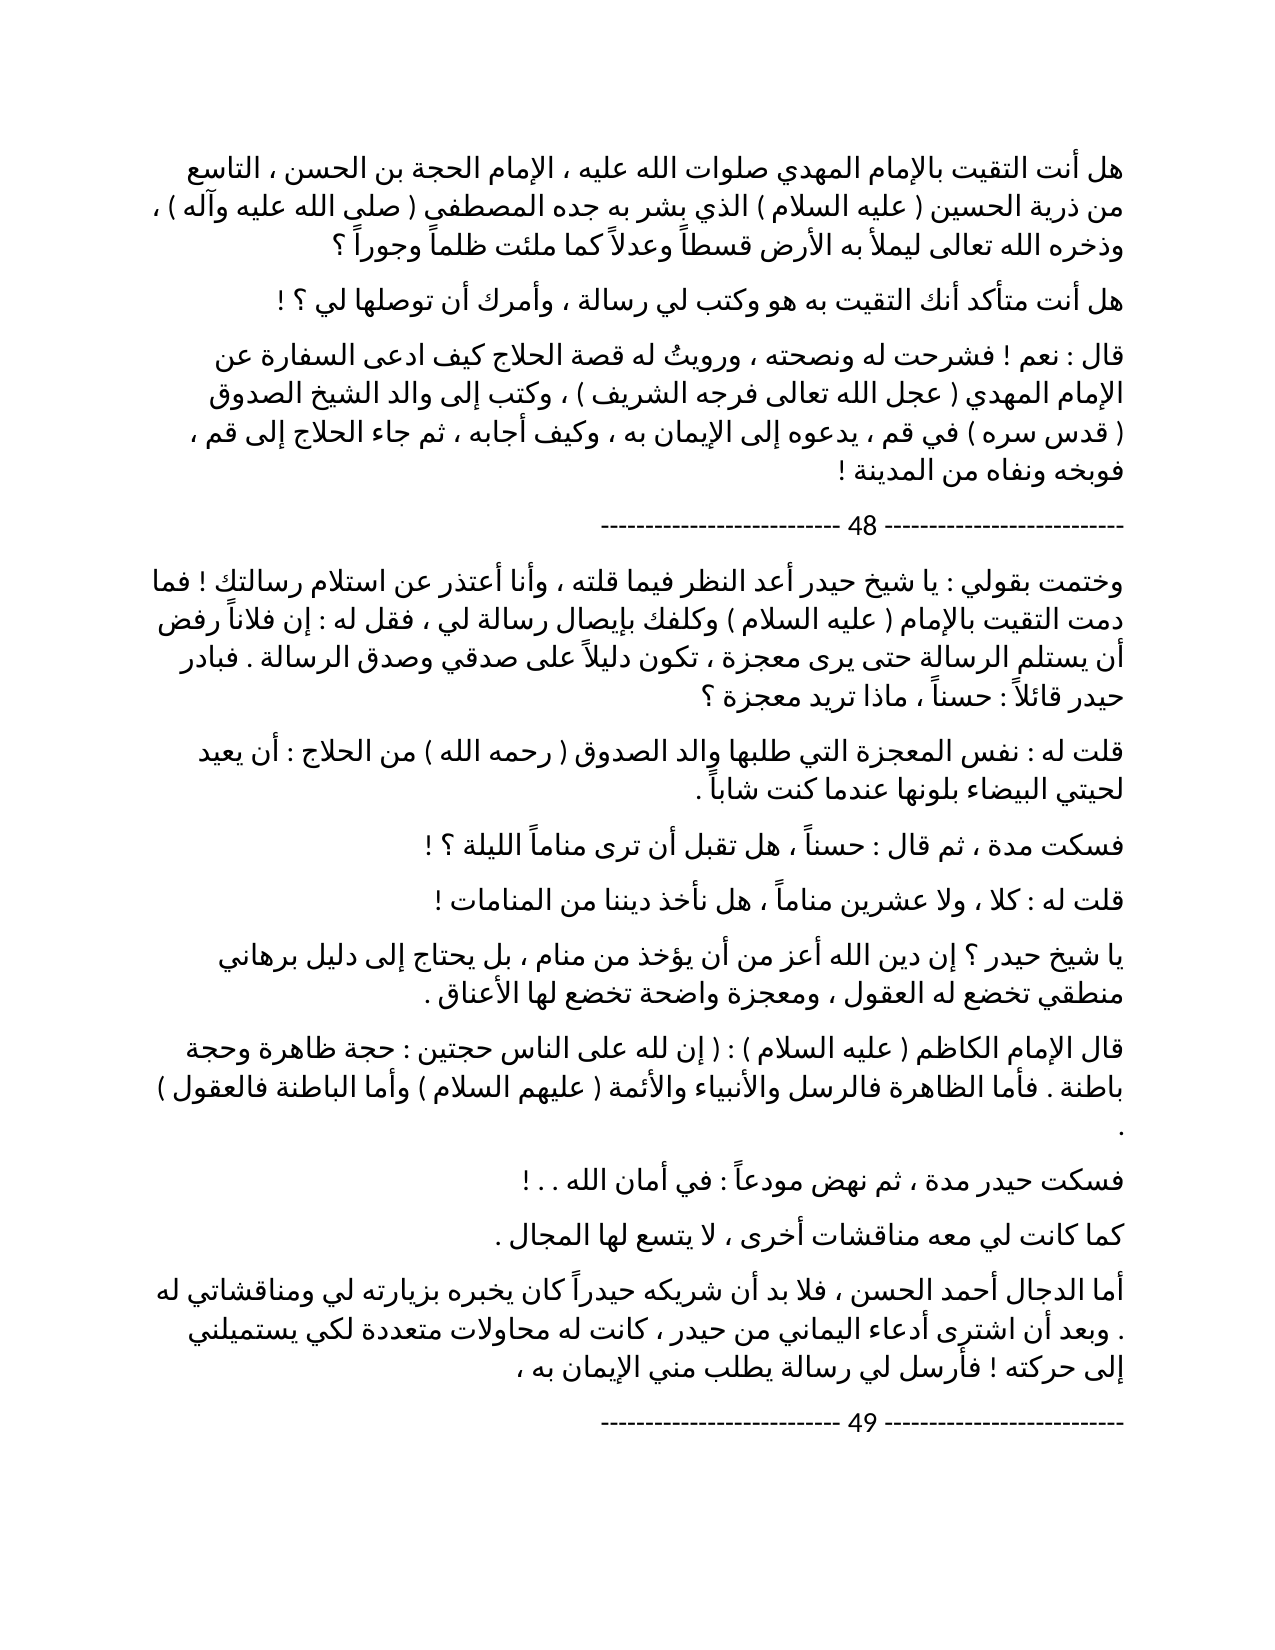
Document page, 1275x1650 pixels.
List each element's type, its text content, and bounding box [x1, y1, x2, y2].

text قلت له : نفس المعجزة التي طلبها والد الصدوق ( رحمه الله ) من الحلاج : أن يعيد لحيتي البيضاء بلونها عندما كنت شاباً . [150, 733, 1125, 807]
text --------------------------- 48 --------------------------- [150, 507, 1125, 543]
text قال الإمام الكاظم ( عليه السلام ) : ( إن لله على الناس حجتين : حجة ظاهرة وحجة باطنة . فأما الظاهرة فالرسل والأنبياء والأئمة ( عليهم السلام ) وأما الباطنة فالعقول ) . [150, 1030, 1125, 1143]
text هل أنت التقيت بالإمام المهدي صلوات الله عليه ، الإمام الحجة بن الحسن ، التاسع من ذرية الحسين ( عليه السلام ) الذي بشر به جده المصطفى ( صلى الله عليه وآله ) ، وذخره الله تعالى ليملأ به الأرض قسطاً وعدلاً كما ملئت ظلماً وجوراً ؟ [150, 150, 1125, 262]
text أما الدجال أحمد الحسن ، فلا بد أن شريكه حيدراً كان يخبره بزيارته لي ومناقشاتي له . وبعد أن اشترى أدعاء اليماني من حيدر ، كانت له محاولات متعددة لكي يستميلني إلى حركته ! فأرسل لي رسالة يطلب مني الإيمان به ، [150, 1272, 1125, 1385]
text يا شيخ حيدر ؟ إن دين الله أعز من أن يؤخذ من منام ، بل يحتاج إلى دليل برهاني منطقي تخضع له العقول ، ومعجزة واضحة تخضع لها الأعناق . [150, 937, 1125, 1011]
text قلت له : كلا ، ولا عشرين مناماً ، هل نأخذ ديننا من المنامات ! [150, 882, 1125, 917]
text --------------------------- 49 --------------------------- [150, 1404, 1125, 1440]
text هل أنت متأكد أنك التقيت به هو وكتب لي رسالة ، وأمرك أن توصلها لي ؟ ! [150, 282, 1125, 318]
text قال : نعم ! فشرحت له ونصحته ، ورويتُ له قصة الحلاج كيف ادعى السفارة عن الإمام المهدي ( عجل الله تعالى فرجه الشريف ) ، وكتب إلى والد الشيخ الصدوق ( قدس سره ) في قم ، يدعوه إلى الإيمان به ، وكيف أجابه ، ثم جاء الحلاج إلى قم ، فوبخه ونفاه من المدينة ! [150, 337, 1125, 488]
text وختمت بقولي : يا شيخ حيدر أعد النظر فيما قلته ، وأنا أعتذر عن استلام رسالتك ! فما دمت التقيت بالإمام ( عليه السلام ) وكلفك بإيصال رسالة لي ، فقل له : إن فلاناً رفض أن يستلم الرسالة حتى يرى معجزة ، تكون دليلاً على صدقي وصدق الرسالة . فبادر حيدر قائلاً : حسناً ، ماذا تريد معجزة ؟ [150, 563, 1125, 713]
text فسكت حيدر مدة ، ثم نهض مودعاً : في أمان الله . . ! [150, 1162, 1125, 1198]
text كما كانت لي معه مناقشات أخرى ، لا يتسع لها المجال . [150, 1217, 1125, 1253]
text فسكت مدة ، ثم قال : حسناً ، هل تقبل أن ترى مناماً الليلة ؟ ! [150, 827, 1125, 862]
